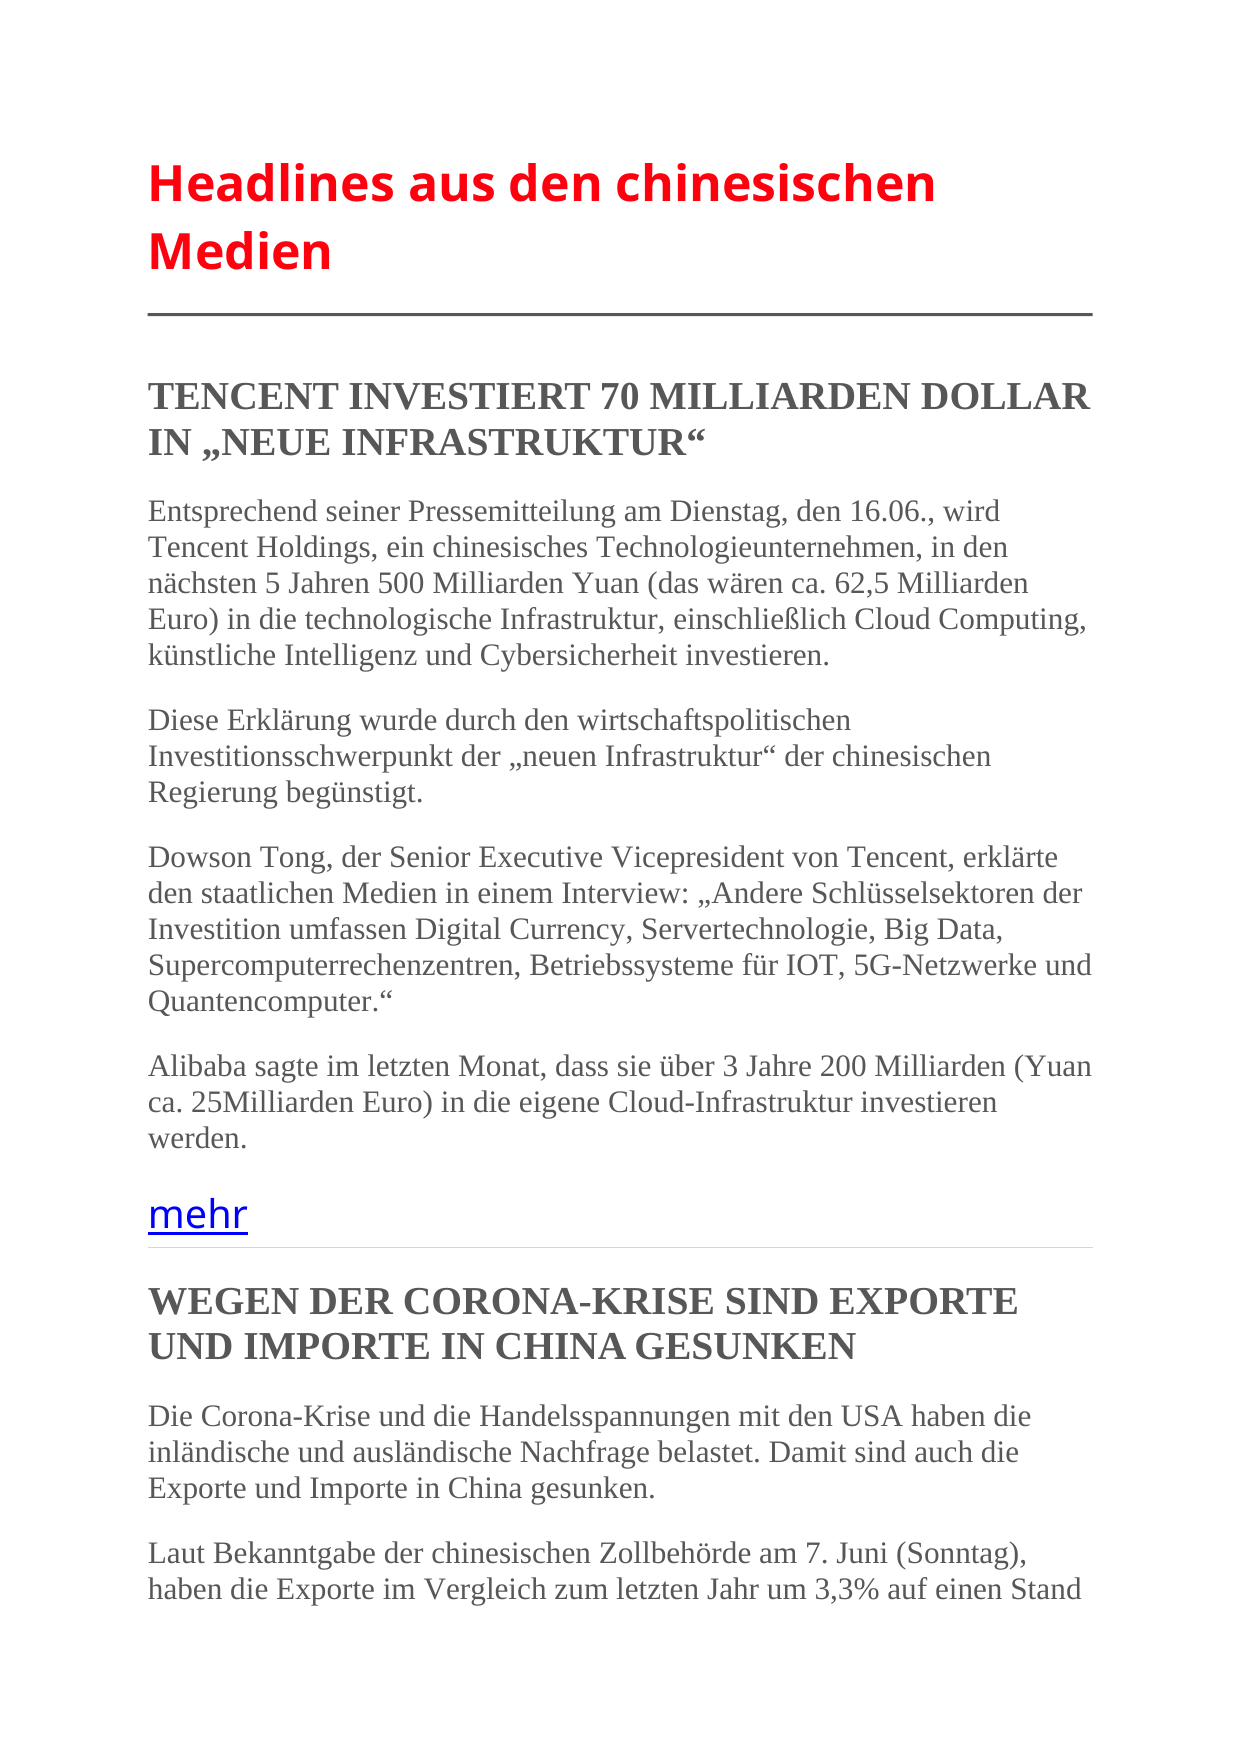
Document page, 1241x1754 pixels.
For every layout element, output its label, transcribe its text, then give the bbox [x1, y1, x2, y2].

subtitle mehr [148, 1186, 1093, 1247]
text Dowson Tong, der Senior Executive Vicepresident von Tencent, erklärte den staatlichen Medien in einem Interview: „Andere Schlüsselsektoren der Investition umfassen Digital Currency, Servertechnologie, Big Data, Supercomputerrechenzentren, Betriebssysteme für IOT, 5G-Netzwerke und Quantencomputer.“ [148, 838, 1093, 1018]
subtitle WEGEN DER CORONA-KRISE SIND EXPORTE UND IMPORTE IN CHINA GESUNKEN [148, 1277, 1093, 1368]
text Entsprechend seiner Pressemitteilung am Dienstag, den 16.06., wird Tencent Holdings, ein chinesisches Technologieunternehmen, in den nächsten 5 Jahren 500 Milliarden Yuan (das wären ca. 62,5 Milliarden Euro) in die technologische Infrastruktur, einschließlich Cloud Computing, künstliche Intelligenz und Cybersicherheit investieren. [148, 493, 1093, 672]
text Diese Erklärung wurde durch den wirtschaftspolitischen Investitionsschwerpunkt der „neuen Infrastruktur“ der chinesischen Regierung begünstigt. [148, 701, 1093, 809]
subtitle Headlines aus den chinesischen Medien [148, 148, 1093, 284]
subtitle TENCENT INVESTIERT 70 MILLIARDEN DOLLAR IN „NEUE INFRASTRUKTUR“ [148, 372, 1093, 463]
text Alibaba sagte im letzten Monat, dass sie über 3 Jahre 200 Milliarden (Yuan ca. 25Milliarden Euro) in die eigene Cloud-Infrastruktur investieren werden. [148, 1047, 1093, 1155]
text Die Corona-Krise und die Handelsspannungen mit den USA haben die inländische und ausländische Nachfrage belastet. Damit sind auch die Exporte und Importe in China gesunken. [148, 1397, 1093, 1505]
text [148, 1534, 1093, 1606]
